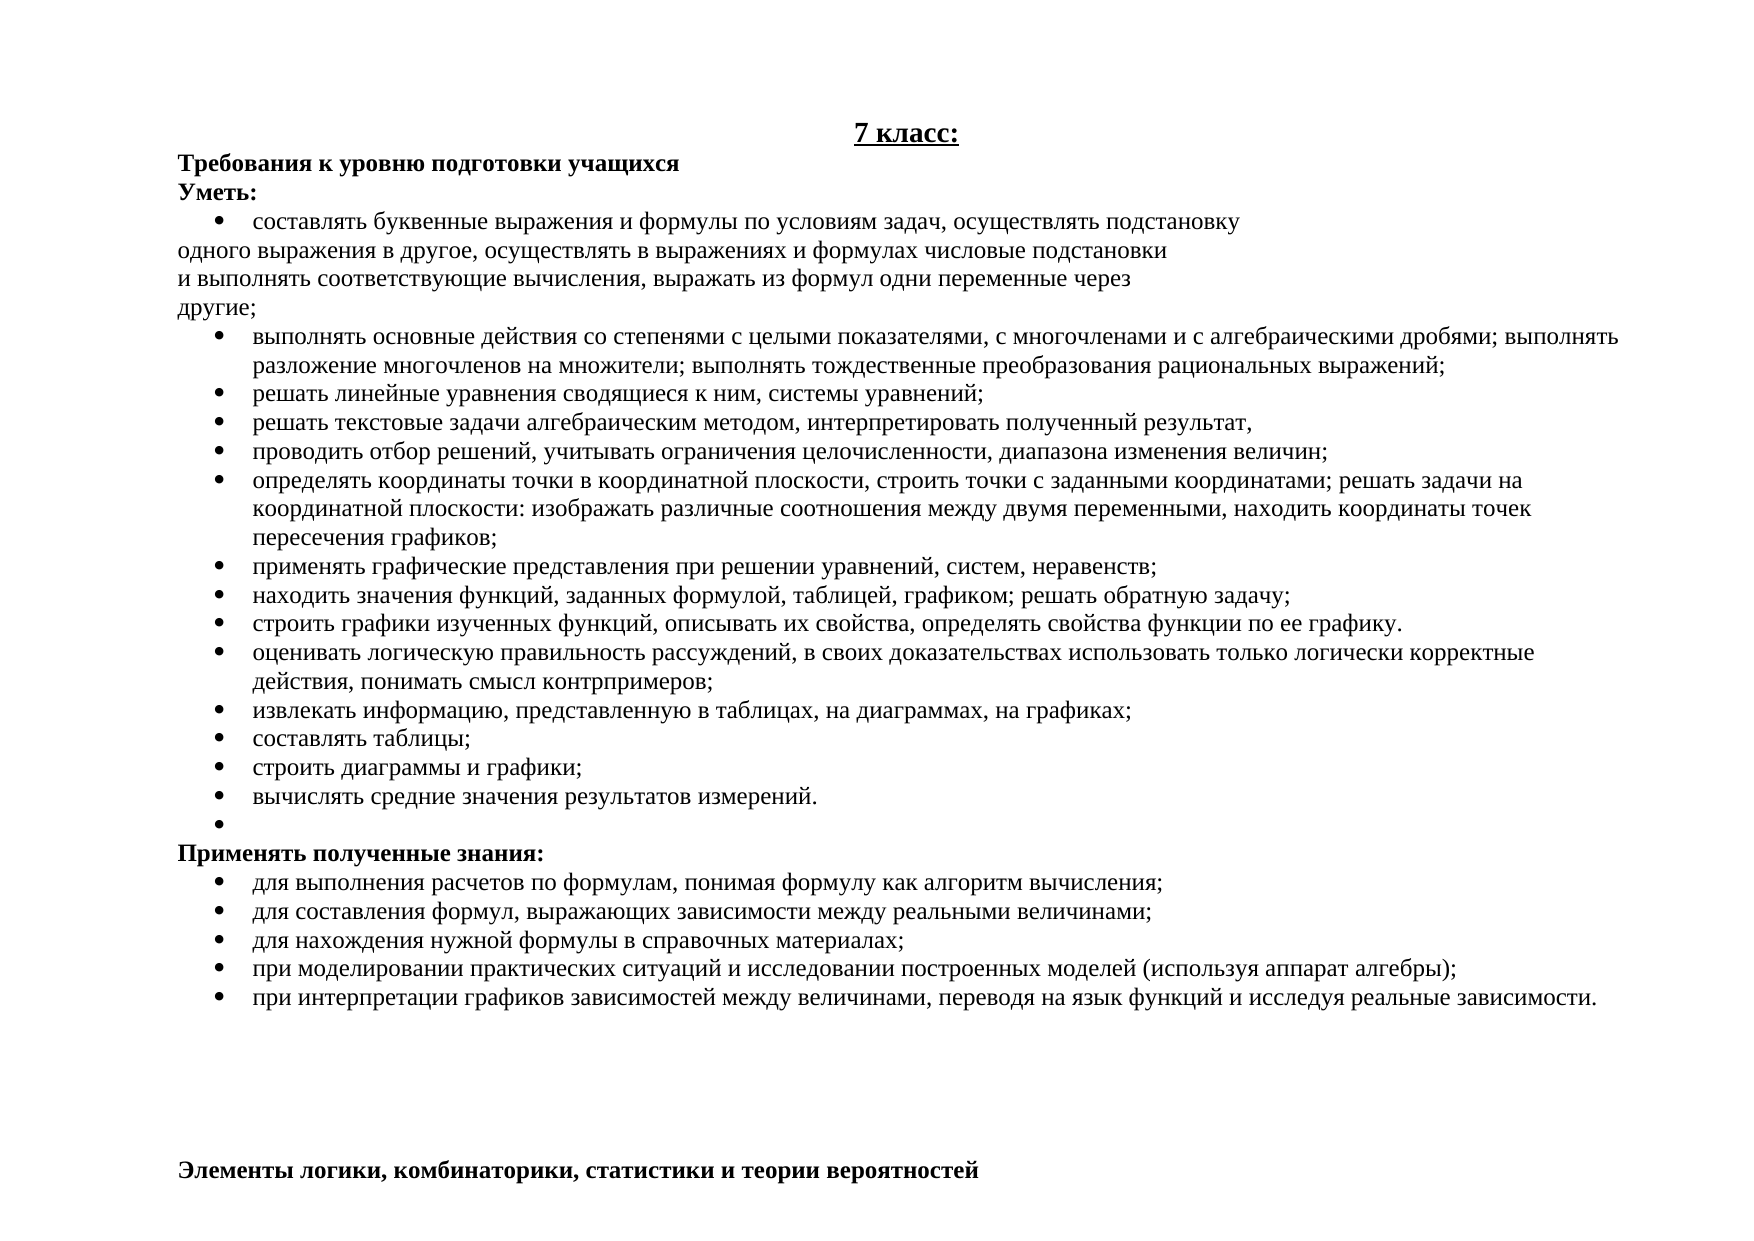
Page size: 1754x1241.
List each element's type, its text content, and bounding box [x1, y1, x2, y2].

list при моделировании практических ситуаций и исследовании построенных моделей (используя аппарат алгебры); [215, 953, 1636, 982]
list для выполнения расчетов по формулам, понимая формулу как алгоритм вычисления; [215, 867, 1636, 896]
text 7 класс: [177, 115, 1636, 148]
list выполнять основные действия со степенями с целыми показателями, с многочленами и с алгебраическими дробями; выполнять разложение многочленов на множители; выполнять тождественные преобразования рациональных выражений; [215, 321, 1636, 378]
list проводить отбор решений, учитывать ограничения целочисленности, диапазона изменения величин; [215, 436, 1636, 465]
text и выполнять соответствующие вычисления, выражать из формул одни переменные через [177, 263, 1636, 292]
list находить значения функций, заданных формулой, таблицей, графиком; решать обратную задачу; [215, 580, 1636, 608]
text Применять полученные знания: [177, 838, 1636, 867]
list оценивать логическую правильность рассуждений, в своих доказательствах использовать только логически корректные действия, понимать смысл контрпримеров; [215, 637, 1636, 695]
text другие; [177, 292, 1636, 321]
list для составления формул, выражающих зависимости между реальными величинами; [215, 896, 1636, 925]
list решать текстовые задачи алгебраическим методом, интерпретировать полученный результат, [215, 407, 1636, 436]
list составлять таблицы; [215, 723, 1636, 752]
text Уметь: [177, 177, 1636, 206]
list извлекать информацию, представленную в таблицах, на диаграммах, на графиках; [215, 695, 1636, 723]
list решать линейные уравнения сводящиеся к ним, системы уравнений; [215, 378, 1636, 407]
text Требования к уровню подготовки учащихся [177, 148, 1636, 177]
list при интерпретации графиков зависимостей между величинами, переводя на язык функций и исследуя реальные зависимости. [215, 982, 1636, 1011]
list составлять буквенные выражения и формулы по условиям задач, осуществлять подстановку [215, 206, 1636, 235]
list строить графики изученных функций, описывать их свойства, определять свойства функции по ее графику. [215, 608, 1636, 637]
list применять графические представления при решении уравнений, систем, неравенств; [215, 551, 1636, 580]
list определять координаты точки в координатной плоскости, строить точки с заданными координатами; решать задачи на координатной плоскости: изображать различные соотношения между двумя переменными, находить координаты точек пересечения графиков; [215, 465, 1636, 551]
text Элементы логики, комбинаторики, статистики и теории вероятностей [177, 1155, 1636, 1183]
text одного выражения в другое, осуществлять в выражениях и формулах числовые подстановки [177, 235, 1636, 263]
list вычислять средние значения результатов измерений. [215, 781, 1636, 810]
list строить диаграммы и графики; [215, 752, 1636, 781]
list для нахождения нужной формулы в справочных материалах; [215, 925, 1636, 953]
